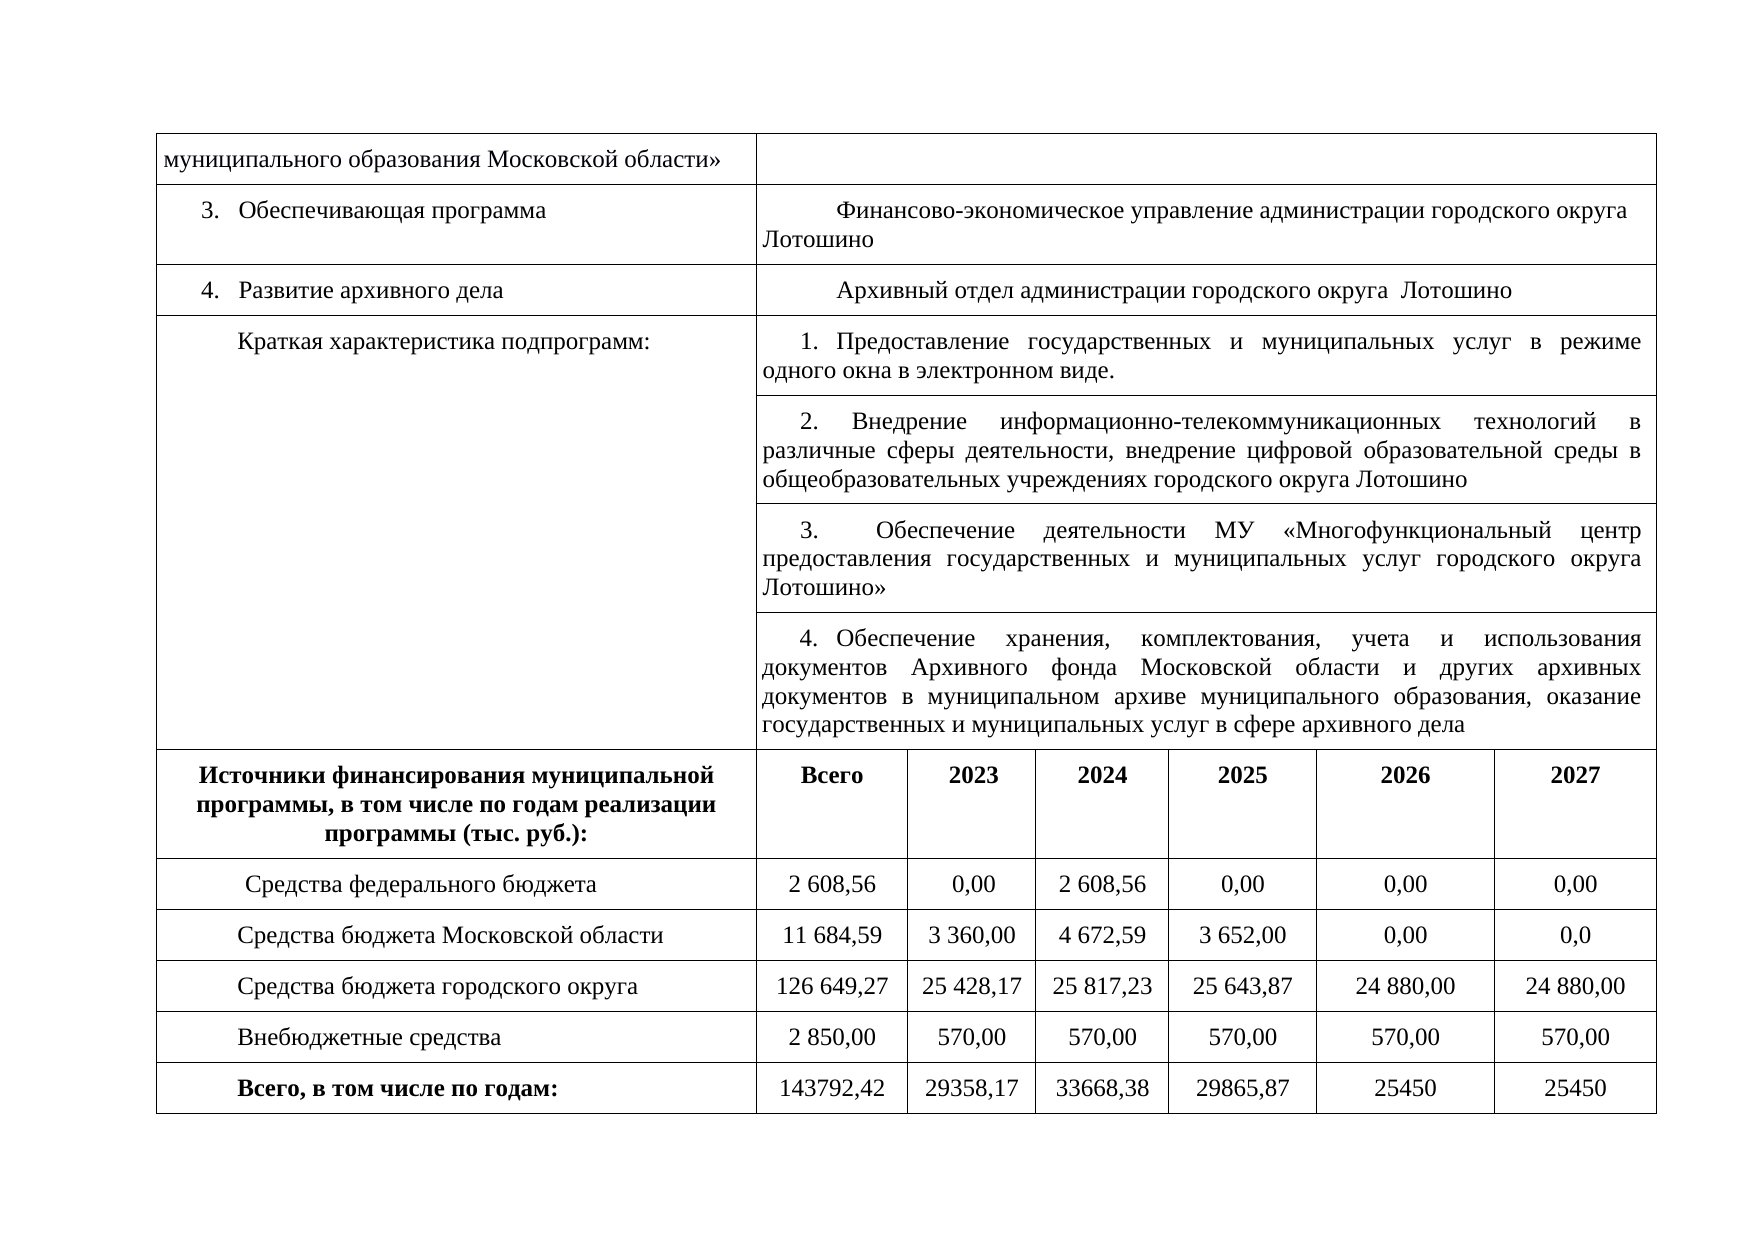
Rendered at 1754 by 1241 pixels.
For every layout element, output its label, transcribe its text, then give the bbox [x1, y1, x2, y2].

table_cell 24 880,00 [1495, 961, 1656, 1011]
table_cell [757, 134, 1656, 184]
table_cell 25 817,23 [1036, 961, 1168, 1011]
table_cell 25450 [1317, 1063, 1494, 1113]
table_cell 2 850,00 [757, 1012, 907, 1062]
table_cell 4 672,59 [1036, 910, 1168, 959]
table_cell Средства бюджета городского округа [157, 961, 756, 1011]
table_cell Архивный отдел администрации городского округа Лотошино [757, 265, 1656, 315]
table_cell 2 608,56 [1036, 859, 1168, 908]
table_cell Предоставление государственных и муниципальных услуг в режиме одного окна в электронном виде. [757, 316, 1656, 394]
table_cell 29865,87 [1169, 1063, 1316, 1113]
table_cell 29358,17 [908, 1063, 1035, 1113]
table_cell 2026 [1317, 750, 1494, 857]
table_cell 2024 [1036, 750, 1168, 857]
table_cell 0,00 [1317, 910, 1494, 959]
table_cell 0,00 [1317, 859, 1494, 908]
table_cell Краткая характеристика подпрограмм: [157, 316, 756, 749]
table_cell Средства бюджета Московской области [157, 910, 756, 959]
table_cell 2027 [1495, 750, 1656, 857]
table_cell Всего, в том числе по годам: [157, 1063, 756, 1113]
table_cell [157, 134, 756, 184]
table_cell Внебюджетные средства [157, 1012, 756, 1062]
table_cell 3. Обеспечение деятельности МУ «Многофункциональный центр предоставления государственных и муниципальных услуг городского округа Лотошино» [757, 504, 1656, 612]
table_cell 25 428,17 [908, 961, 1035, 1011]
table_cell 33668,38 [1036, 1063, 1168, 1113]
table_cell 143792,42 [757, 1063, 907, 1113]
table_cell 2025 [1169, 750, 1316, 857]
table_cell 570,00 [908, 1012, 1035, 1062]
table_cell Всего [757, 750, 907, 857]
table_cell Развитие архивного дела [157, 265, 756, 315]
table_cell 0,00 [1169, 859, 1316, 908]
table_cell 0,00 [1495, 859, 1656, 908]
table_cell 3 360,00 [908, 910, 1035, 959]
table_cell 0,0 [1495, 910, 1656, 959]
table_cell 25 643,87 [1169, 961, 1316, 1011]
table_cell 11 684,59 [757, 910, 907, 959]
table_cell 3 652,00 [1169, 910, 1316, 959]
table_cell 570,00 [1317, 1012, 1494, 1062]
table_cell 2. Внедрение информационно-телекоммуникационных технологий в различные сферы деятельности, внедрение цифровой образовательной среды в общеобразовательных учреждениях городского округа Лотошино [757, 396, 1656, 503]
table_cell 0,00 [908, 859, 1035, 908]
table_cell Средства федерального бюджета [157, 859, 756, 908]
table_cell 2023 [908, 750, 1035, 857]
table_cell 2 608,56 [757, 859, 907, 908]
table_cell Обеспечение хранения, комплектования, учета и использования документов Архивного фонда Московской области и других архивных документов в муниципальном архиве муниципального образования, оказание государственных и муниципальных услуг в сфере архивного дела [757, 613, 1656, 749]
table_cell 570,00 [1169, 1012, 1316, 1062]
table_cell 570,00 [1495, 1012, 1656, 1062]
table_cell Источники финансирования муниципальной программы, в том числе по годам реализации программы (тыс. руб.): [157, 750, 756, 857]
table_cell 25450 [1495, 1063, 1656, 1113]
table_cell Финансово-экономическое управление администрации городского округа Лотошино [757, 185, 1656, 264]
table_cell 126 649,27 [757, 961, 907, 1011]
table_cell Обеспечивающая программа [157, 185, 756, 264]
table_cell 570,00 [1036, 1012, 1168, 1062]
table_cell 24 880,00 [1317, 961, 1494, 1011]
